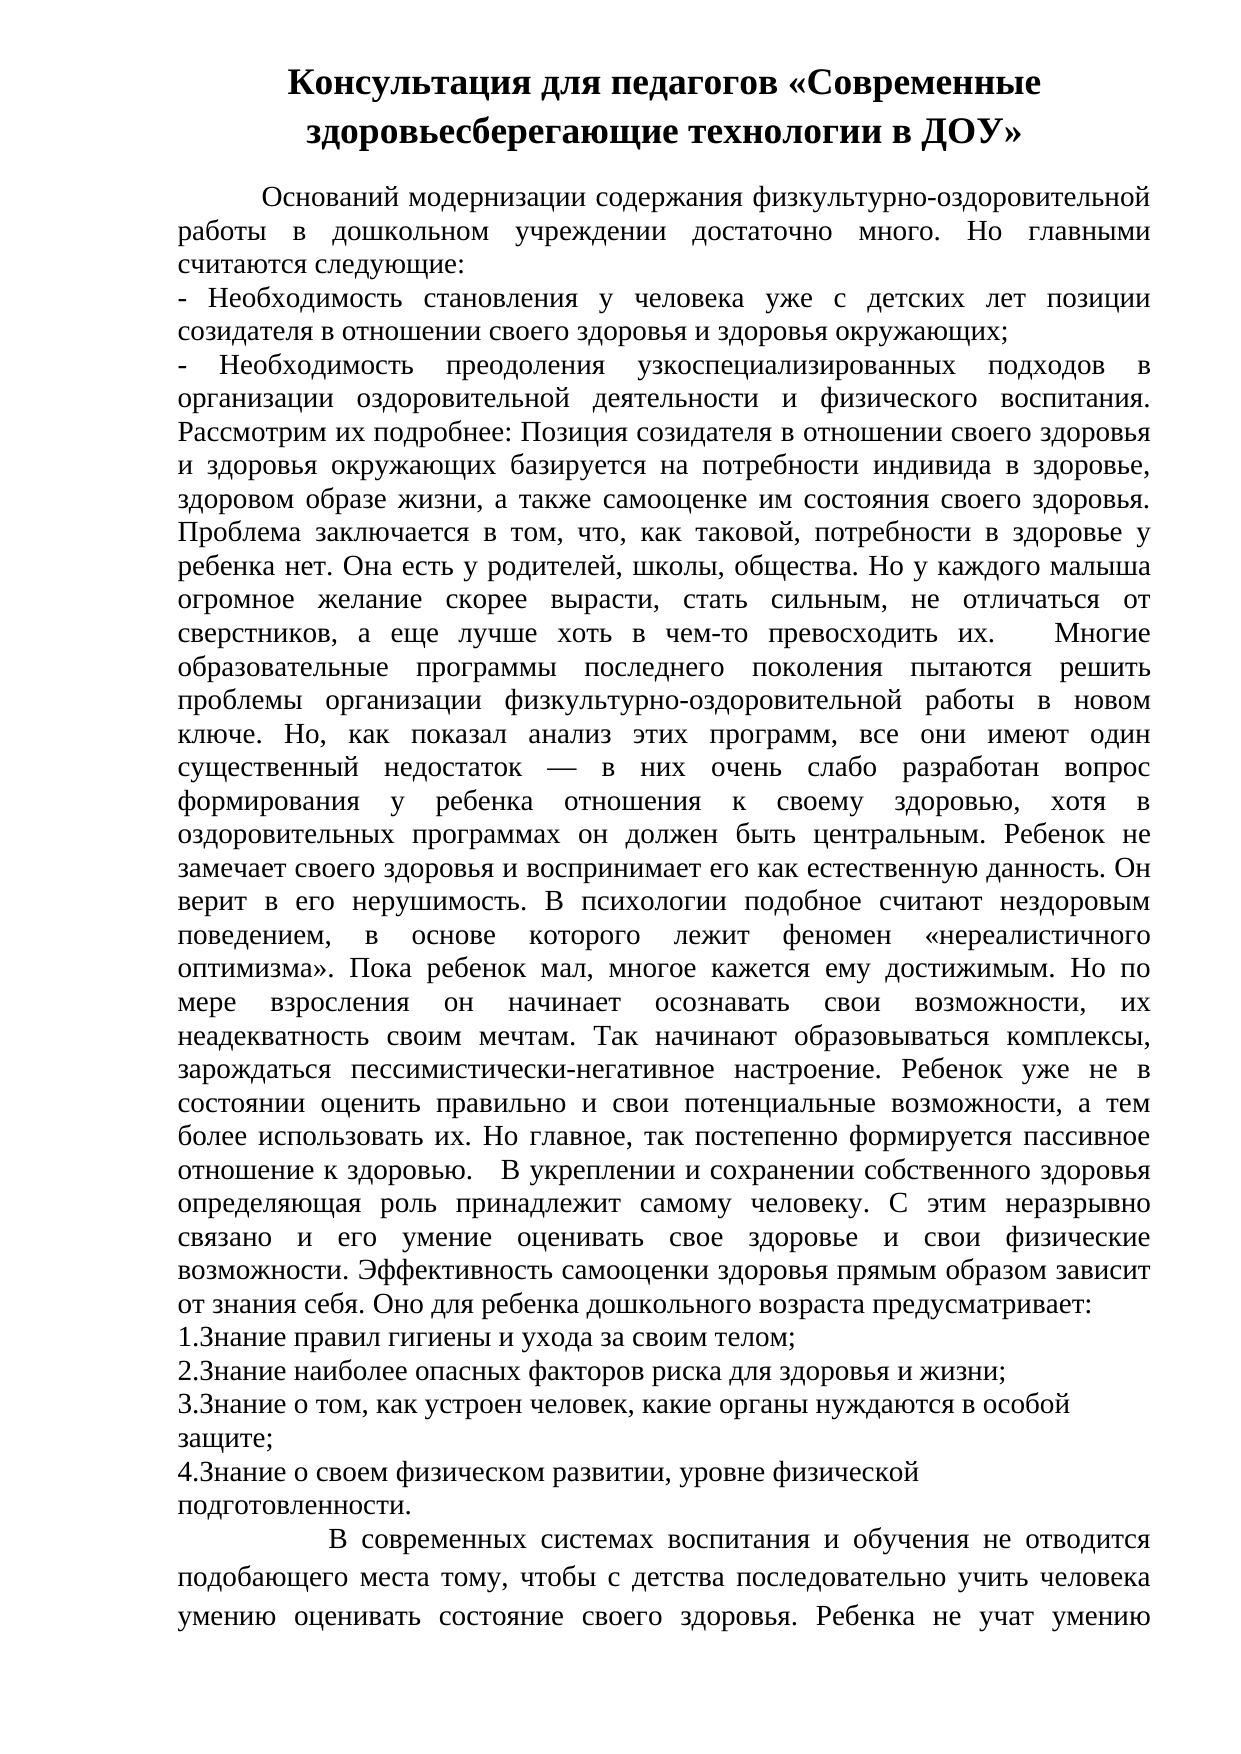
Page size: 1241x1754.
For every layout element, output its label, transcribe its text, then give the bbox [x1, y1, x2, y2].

text Оснований модернизации содержания физкультурно-оздоровительной работы в дошкольном учреждении достаточно много. Но главными считаются следующие: [177, 179, 1152, 280]
text - Необходимость преодоления узкоспециализированных подходов в организации оздоровительной деятельности и физического воспитания. Рассмотрим их подробнее: Позиция созидателя в отношении своего здоровья и здоровья окружающих базируется на потребности индивида в здоровье, здоровом образе жизни, а также самооценке им состояния своего здоровья. Проблема заключается в том, что, как таковой, потребности в здоровье у ребенка нет. Она есть у родителей, школы, общества. Но у каждого малыша огромное желание скорее вырасти, стать сильным, не отличаться от сверстников, а еще лучше хоть в чем-то превосходить их. Многие образовательные программы последнего поколения пытаются решить проблемы организации физкультурно-оздоровительной работы в новом ключе. Но, как показал анализ этих программ, все они имеют один существенный недостаток — в них очень слабо разработан вопрос формирования у ребенка отношения к своему здоровью, хотя в оздоровительных программах он должен быть центральным. Ребенок не замечает своего здоровья и воспринимает его как естественную данность. Он верит в его нерушимость. В психологии подобное считают нездоровым поведением, в основе которого лежит феномен «нереалистичного оптимизма». Пока ребенок мал, многое кажется ему достижимым. Но по мере взросления он начинает осознавать свои возможности, их неадекватность своим мечтам. Так начинают образовываться комплексы, зарождаться пессимистически-негативное настроение. Ребенок уже не в состоянии оценить правильно и свои потенциальные возможности, а тем более использовать их. Но главное, так постепенно формируется пассивное отношение к здоровью. В укреплении и сохранении собственного здоровья определяющая роль принадлежит самому человеку. С этим неразрывно связано и его умение оценивать свое здоровье и свои физические возможности. Эффективность самооценки здоровья прямым образом зависит от знания себя. Оно для ребенка дошкольного возраста предусматривает: [177, 347, 1152, 1319]
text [177, 1521, 1152, 1631]
text 3.Знание о том, как устроен человек, какие органы нуждаются в особой защите; [177, 1387, 1152, 1454]
text 4.Знание о своем физическом развитии, уровне физической подготовленности. [177, 1454, 1152, 1521]
text 1.Знание правил гигиены и ухода за своим телом; [177, 1319, 1152, 1353]
text - Необходимость становления у человека уже с детских лет позиции созидателя в отношении своего здоровья и здоровья окружающих; [177, 280, 1152, 347]
text Консультация для педагогов «Современные здоровьесберегающие технологии в ДОУ» [177, 59, 1152, 152]
text 2.Знание наиболее опасных факторов риска для здоровья и жизни; [177, 1353, 1152, 1387]
